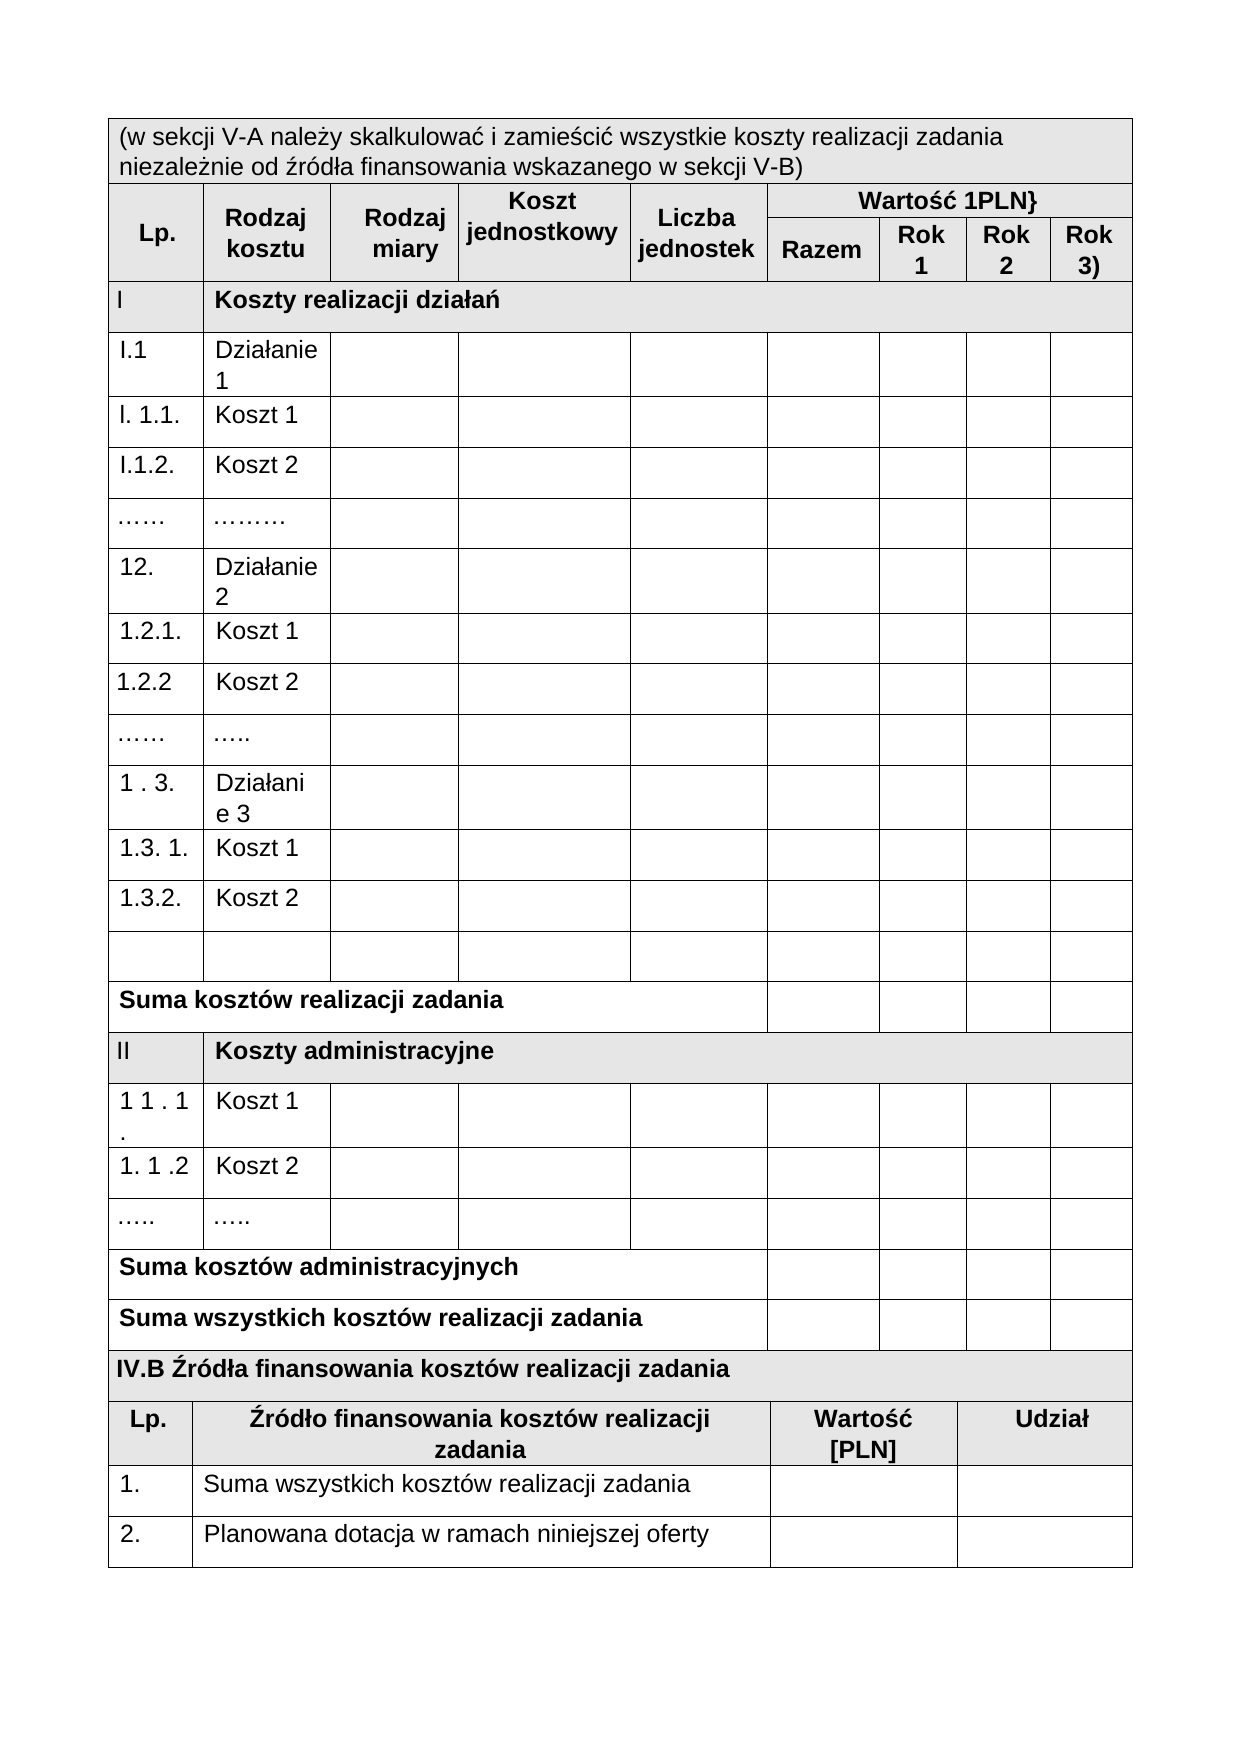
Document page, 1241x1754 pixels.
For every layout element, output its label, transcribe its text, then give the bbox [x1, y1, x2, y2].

table_cell [880, 499, 966, 548]
table_cell [1051, 932, 1132, 981]
table_cell ….. [109, 1199, 203, 1248]
table_cell [768, 982, 879, 1032]
table_cell [880, 333, 966, 396]
table_cell 1.2.1. [109, 614, 203, 663]
table_cell 1 . 3. [109, 766, 203, 829]
table_cell [1051, 830, 1132, 880]
table_cell [1051, 397, 1132, 447]
table_cell [967, 881, 1050, 931]
table_cell [880, 549, 966, 612]
table_cell Źródło finansowania kosztów realizacji zadania [193, 1402, 770, 1465]
table_cell [880, 1300, 966, 1350]
table_cell Koszty realizacji działań [204, 282, 1132, 332]
table_cell [967, 448, 1050, 497]
table_cell [967, 1084, 1050, 1147]
table_cell [768, 1148, 879, 1198]
table_cell [967, 1148, 1050, 1198]
table_cell [331, 715, 458, 765]
table_cell [459, 881, 630, 931]
table_cell Rok 2 [967, 218, 1050, 281]
table_cell [967, 715, 1050, 765]
table_cell [880, 614, 966, 663]
table_cell [958, 1517, 1132, 1566]
table_cell [631, 1148, 767, 1198]
table_cell Lp. [109, 1402, 192, 1465]
table_cell [768, 881, 879, 931]
table_cell ….. [204, 1199, 330, 1248]
table_cell I.1 [109, 333, 203, 396]
table_cell [967, 664, 1050, 714]
table_cell [1051, 1199, 1132, 1248]
table_cell [768, 397, 879, 447]
table_cell [331, 499, 458, 548]
table_cell Koszt 2 [204, 664, 330, 714]
table_cell Liczba jednostek [631, 184, 767, 281]
table_cell [331, 1148, 458, 1198]
table_cell [631, 881, 767, 931]
table_cell Koszt 1 [204, 830, 330, 880]
table_cell Lp. [109, 184, 203, 281]
table_cell [967, 982, 1050, 1032]
table_cell [768, 1199, 879, 1248]
table_cell ……… [204, 499, 330, 548]
table_cell [331, 766, 458, 829]
table_cell [967, 830, 1050, 880]
table_cell [880, 830, 966, 880]
table_cell [768, 1250, 879, 1299]
table_cell [967, 932, 1050, 981]
table_cell [459, 549, 630, 612]
table_cell [459, 499, 630, 548]
table_cell [631, 932, 767, 981]
table_cell [768, 664, 879, 714]
table_cell [331, 397, 458, 447]
table_cell Suma kosztów administracyjnych [109, 1250, 767, 1299]
table_cell [459, 448, 630, 497]
table_cell Rodzaj kosztu [204, 184, 330, 281]
table_cell [631, 1199, 767, 1248]
table_cell [331, 664, 458, 714]
table_cell [967, 397, 1050, 447]
table_cell Koszt 2 [204, 1148, 330, 1198]
table_cell I [109, 282, 203, 332]
table_cell [459, 1084, 630, 1147]
table_cell [768, 715, 879, 765]
table_cell [880, 448, 966, 497]
table_cell Razem [768, 218, 879, 281]
table_cell [967, 549, 1050, 612]
table_cell [880, 766, 966, 829]
table_cell [631, 830, 767, 880]
table_cell Suma kosztów realizacji zadania [109, 982, 767, 1032]
table_cell [880, 1084, 966, 1147]
table_cell [1051, 664, 1132, 714]
table_cell [768, 614, 879, 663]
table_cell [459, 614, 630, 663]
table_cell [1051, 549, 1132, 612]
table_cell [331, 830, 458, 880]
table_cell [1051, 982, 1132, 1032]
table_cell [109, 932, 203, 981]
table_cell Wartość [PLN] [771, 1402, 957, 1465]
table_cell [631, 448, 767, 497]
table_cell [331, 448, 458, 497]
table_cell [459, 333, 630, 396]
table_cell [967, 1199, 1050, 1248]
table_cell Udział [958, 1402, 1132, 1465]
table_cell Koszt 1 [204, 397, 330, 447]
table_cell [631, 1084, 767, 1147]
table_cell [768, 1084, 879, 1147]
table_cell II [109, 1033, 203, 1083]
table_cell Rok 1 [880, 218, 966, 281]
table_cell [768, 448, 879, 497]
table_cell Działanie 2 [204, 549, 330, 612]
table_cell [459, 1199, 630, 1248]
table_cell [631, 499, 767, 548]
table_cell [768, 549, 879, 612]
table_cell Rodzaj miary [331, 184, 458, 281]
table_cell [768, 932, 879, 981]
table_cell Suma wszystkich kosztów realizacji zadania [109, 1300, 767, 1350]
table_cell [459, 715, 630, 765]
table_cell [459, 766, 630, 829]
table_cell [459, 1148, 630, 1198]
table_cell [880, 664, 966, 714]
table_cell [958, 1351, 1132, 1401]
table_cell [880, 715, 966, 765]
table_cell [967, 333, 1050, 396]
table_cell [967, 766, 1050, 829]
table_cell [459, 397, 630, 447]
table_cell [1051, 333, 1132, 396]
table_cell Działanie 1 [204, 333, 330, 396]
table_cell [331, 1084, 458, 1147]
table_cell 1. 1 .2 [109, 1148, 203, 1198]
table_cell [459, 830, 630, 880]
table_cell [204, 932, 330, 981]
table_cell Wartość 1PLN} [768, 184, 1132, 217]
table_cell [770, 1351, 958, 1401]
table_cell [1051, 881, 1132, 931]
table_cell [1051, 1084, 1132, 1147]
table_cell [1051, 1250, 1132, 1299]
table_cell [768, 1300, 879, 1350]
table_cell [331, 881, 458, 931]
table_cell [631, 397, 767, 447]
table_cell [880, 397, 966, 447]
table_cell Koszt 2 [204, 881, 330, 931]
table_cell 1.2.2 [109, 664, 203, 714]
table_cell …… [109, 715, 203, 765]
table_cell …… [109, 499, 203, 548]
table_cell Rok 3) [1051, 218, 1132, 281]
table_cell [459, 932, 630, 981]
table_cell [1051, 1300, 1132, 1350]
table_cell Koszty administracyjne [204, 1033, 1132, 1083]
table_cell [880, 1250, 966, 1299]
table_cell [1051, 499, 1132, 548]
table_cell I.1.2. [109, 448, 203, 497]
table_cell [331, 333, 458, 396]
table_cell [631, 333, 767, 396]
table_cell [331, 1199, 458, 1248]
table_cell [967, 1250, 1050, 1299]
table_cell [459, 664, 630, 714]
table_cell [880, 982, 966, 1032]
table_cell [331, 614, 458, 663]
table_cell IV.B Źródła finansowania kosztów realizacji zadania [109, 1351, 770, 1401]
table_cell Koszt 2 [204, 448, 330, 497]
table_cell [631, 766, 767, 829]
table_cell [967, 1300, 1050, 1350]
table_cell [331, 549, 458, 612]
table_cell 1. [109, 1466, 192, 1516]
table_cell 1.3. 1. [109, 830, 203, 880]
table_cell [1051, 766, 1132, 829]
table_cell [768, 499, 879, 548]
table_cell [631, 549, 767, 612]
table_cell [631, 664, 767, 714]
table_cell Koszt jednostkowy [459, 184, 630, 281]
table_cell [1051, 448, 1132, 497]
table_cell [1051, 1148, 1132, 1198]
table_cell [771, 1517, 957, 1566]
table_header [109, 119, 1132, 183]
table_cell [1051, 614, 1132, 663]
table_cell [1051, 715, 1132, 765]
table_cell [768, 333, 879, 396]
table_cell [880, 1199, 966, 1248]
table_cell [768, 830, 879, 880]
table_cell [967, 499, 1050, 548]
table_cell Koszt 1 [204, 1084, 330, 1147]
table_cell Planowana dotacja w ramach niniejszej oferty [193, 1517, 770, 1566]
table_cell [331, 932, 458, 981]
table_cell 2. [109, 1517, 192, 1566]
table_cell [958, 1466, 1132, 1516]
table_cell [631, 614, 767, 663]
table_cell 12. [109, 549, 203, 612]
table_cell [880, 1148, 966, 1198]
table_cell [768, 766, 879, 829]
table_cell [880, 881, 966, 931]
table_cell [967, 614, 1050, 663]
table_cell Suma wszystkich kosztów realizacji zadania [193, 1466, 770, 1516]
table_cell ….. [204, 715, 330, 765]
table_cell [880, 932, 966, 981]
table_cell 1.3.2. [109, 881, 203, 931]
table_cell l. 1.1. [109, 397, 203, 447]
table_cell 1 1 . 1 . [109, 1084, 203, 1147]
table_cell Działanie 3 [204, 766, 330, 829]
table_cell Koszt 1 [204, 614, 330, 663]
table_cell [771, 1466, 957, 1516]
table_cell [631, 715, 767, 765]
